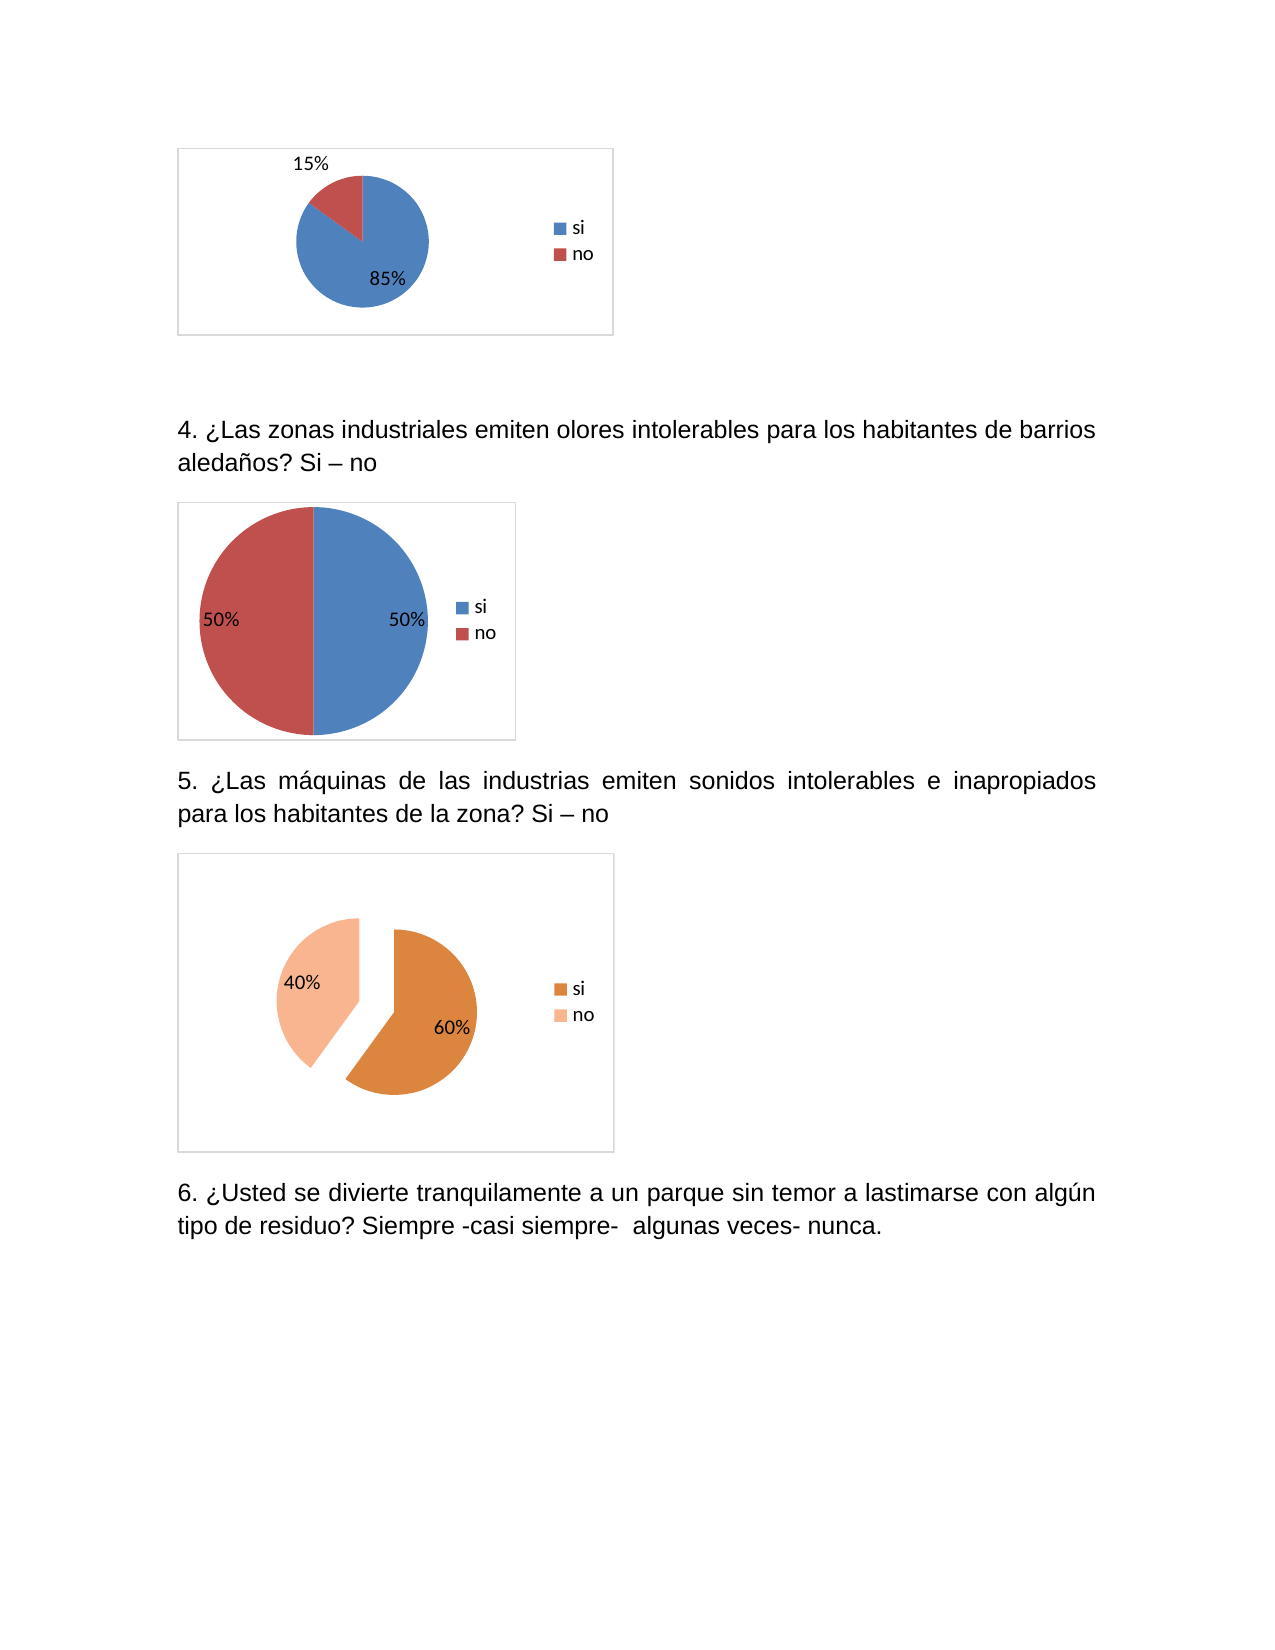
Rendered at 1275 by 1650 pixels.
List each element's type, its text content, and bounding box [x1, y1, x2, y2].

text 5. ¿Las máquinas de las industrias emiten sonidos intolerables e inapropiados para los habitantes de la zona? Si – no [177, 766, 1098, 827]
text 4. ¿Las zonas industriales emiten olores intolerables para los habitantes de barrios aledaños? Si – no [177, 415, 1098, 476]
text 6. ¿Usted se divierte tranquilamente a un parque sin temor a lastimarse con algún tipo de residuo? Siempre -casi siempre- algunas veces- nunca. [177, 1178, 1098, 1239]
